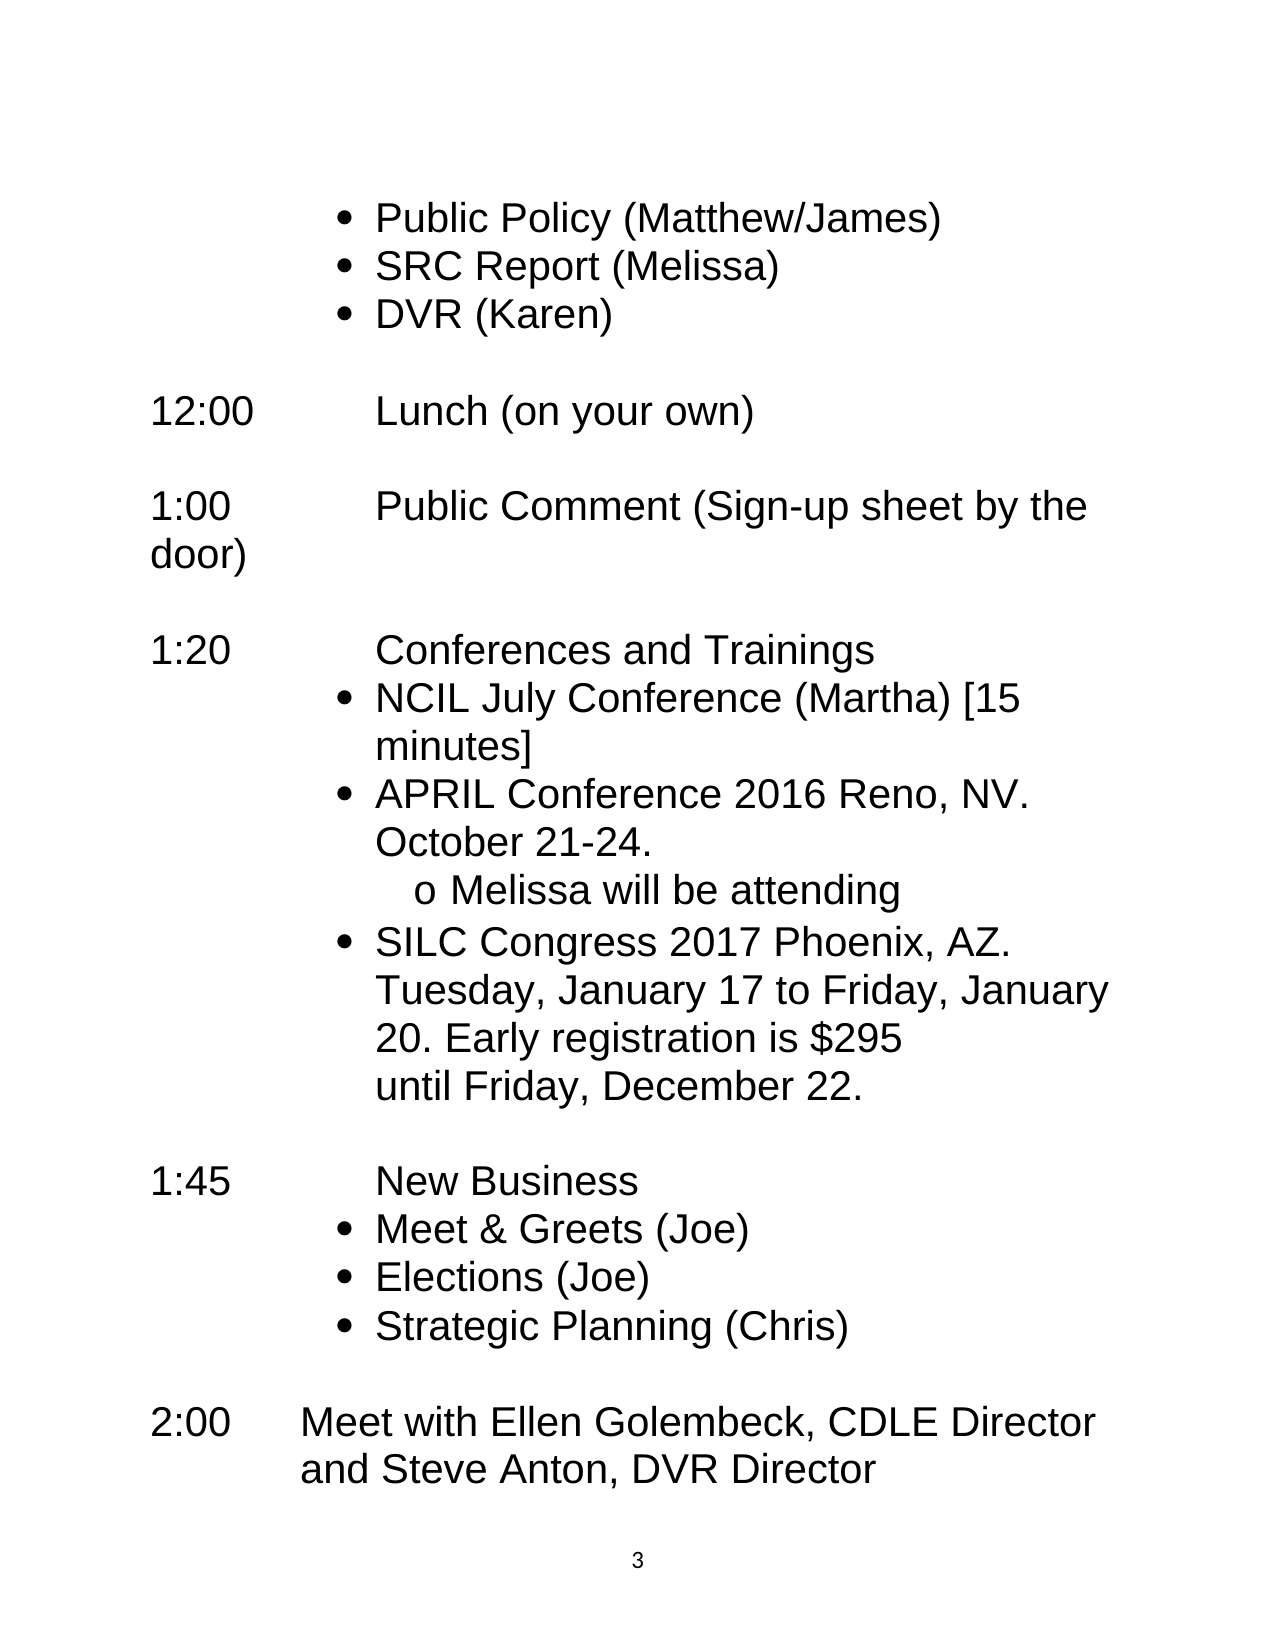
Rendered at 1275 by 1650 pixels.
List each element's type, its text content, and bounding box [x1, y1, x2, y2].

list Elections (Joe) [337, 1253, 1125, 1301]
list APRIL Conference 2016 Reno, NV. October 21-24. [337, 769, 1125, 865]
list DVR (Karen) [337, 290, 1275, 338]
text 1:00 Public Comment (Sign-up sheet by the door) [150, 482, 1125, 577]
text 1:20 Conferences and Trainings [150, 625, 1125, 673]
list Strategic Planning (Chris) [337, 1301, 1125, 1349]
list NCIL July Conference (Martha) [15 minutes] [337, 673, 1125, 769]
list SILC Congress 2017 Phoenix, AZ. Tuesday, January 17 to Friday, January 20. Early registration is $295 until Friday, December 22. [337, 917, 1125, 1109]
list Melissa will be attending [412, 865, 1125, 917]
list Meet & Greets (Joe) [337, 1205, 1125, 1253]
text 12:00 Lunch (on your own) [150, 386, 1125, 434]
text 1:45 New Business [150, 1157, 1125, 1205]
list Public Policy (Matthew/James) [337, 193, 1275, 242]
text 2:00 Meet with Ellen Golembeck, CDLE Director and Steve Anton, DVR Director [150, 1397, 1125, 1493]
list SRC Report (Melissa) [337, 242, 1125, 290]
